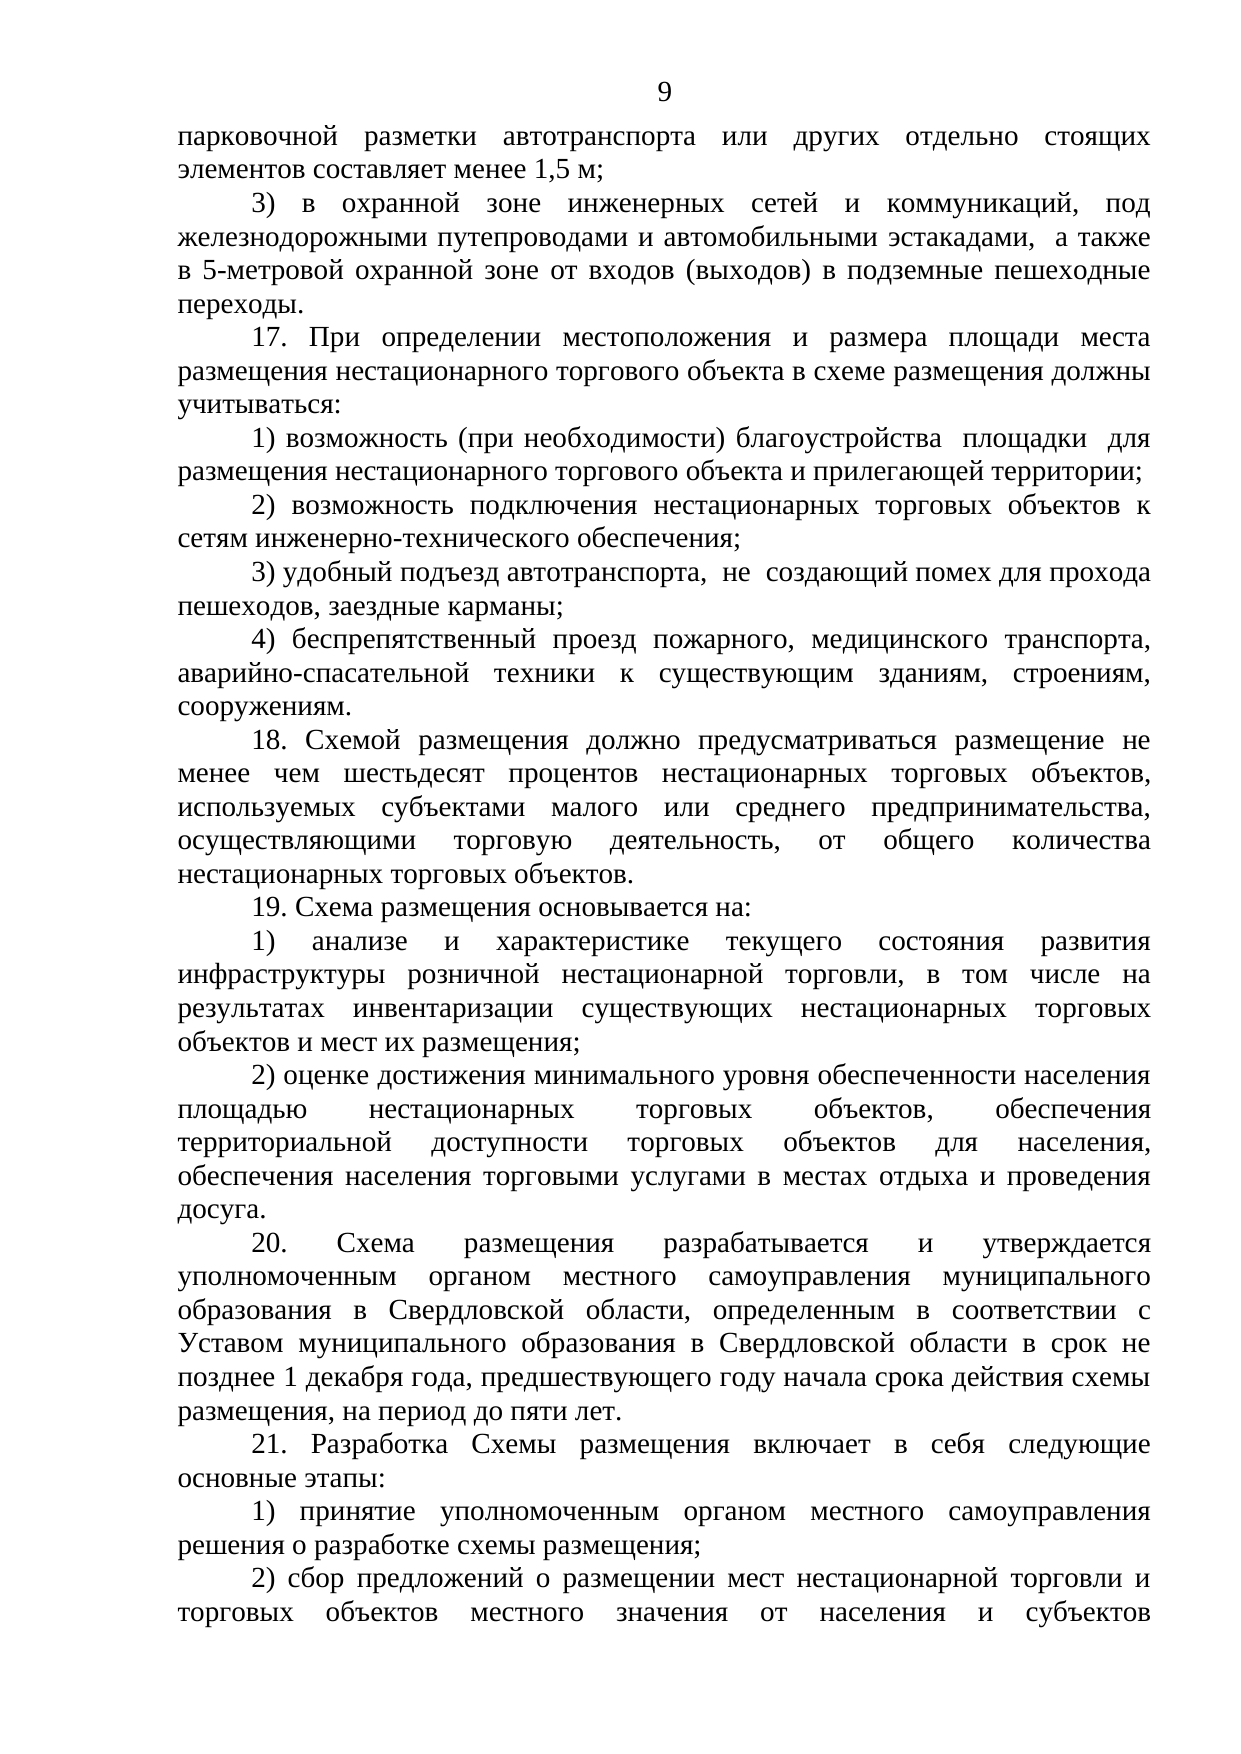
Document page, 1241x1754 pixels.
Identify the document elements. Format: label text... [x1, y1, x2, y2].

text 18. Схемой размещения должно предусматриваться размещение не менее чем шестьдесят процентов нестационарных торговых объектов, используемых субъектами малого или среднего предпринимательства, осуществляющими торговую деятельность, от общего количества нестационарных торговых объектов. [177, 722, 1152, 889]
text 3) удобный подъезд автотранспорта, не создающий помех для прохода пешеходов, заездные карманы; [177, 554, 1152, 621]
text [177, 118, 1152, 185]
text 1) анализе и характеристике текущего состояния развития инфраструктуры розничной нестационарной торговли, в том числе на результатах инвентаризации существующих нестационарных торговых объектов и мест их размещения; [177, 923, 1152, 1057]
text 21. Разработка Схемы размещения включает в себя следующие основные этапы: [177, 1426, 1152, 1493]
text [177, 1560, 1152, 1627]
text 2) оценке достижения минимального уровня обеспеченности населения площадью нестационарных торговых объектов, обеспечения территориальной доступности торговых объектов для населения, обеспечения населения торговыми услугами в местах отдыха и проведения досуга. [177, 1057, 1152, 1225]
text 3) в охранной зоне инженерных сетей и коммуникаций, под железнодорожными путепроводами и автомобильными эстакадами, а также в 5-метровой охранной зоне от входов (выходов) в подземные пешеходные переходы. [177, 185, 1152, 319]
text 19. Схема размещения основывается на: [177, 889, 1152, 923]
text 1) принятие уполномоченным органом местного самоуправления решения о разработке схемы размещения; [177, 1493, 1152, 1560]
text 1) возможность (при необходимости) благоустройства площадки для размещения нестационарного торгового объекта и прилегающей территории; [177, 420, 1152, 487]
text 4) беспрепятственный проезд пожарного, медицинского транспорта, аварийно-спасательной техники к существующим зданиям, строениям, сооружениям. [177, 621, 1152, 722]
text 2) возможность подключения нестационарных торговых объектов к сетям инженерно-технического обеспечения; [177, 487, 1152, 554]
text 20. Схема размещения разрабатывается и утверждается уполномоченным органом местного самоуправления муниципального образования в Свердловской области, определенным в соответствии с Уставом муниципального образования в Свердловской области в срок не позднее 1 декабря года, предшествующего году начала срока действия схемы размещения, на период до пяти лет. [177, 1225, 1152, 1426]
text 17. При определении местоположения и размера площади места размещения нестационарного торгового объекта в схеме размещения должны учитываться: [177, 319, 1152, 420]
